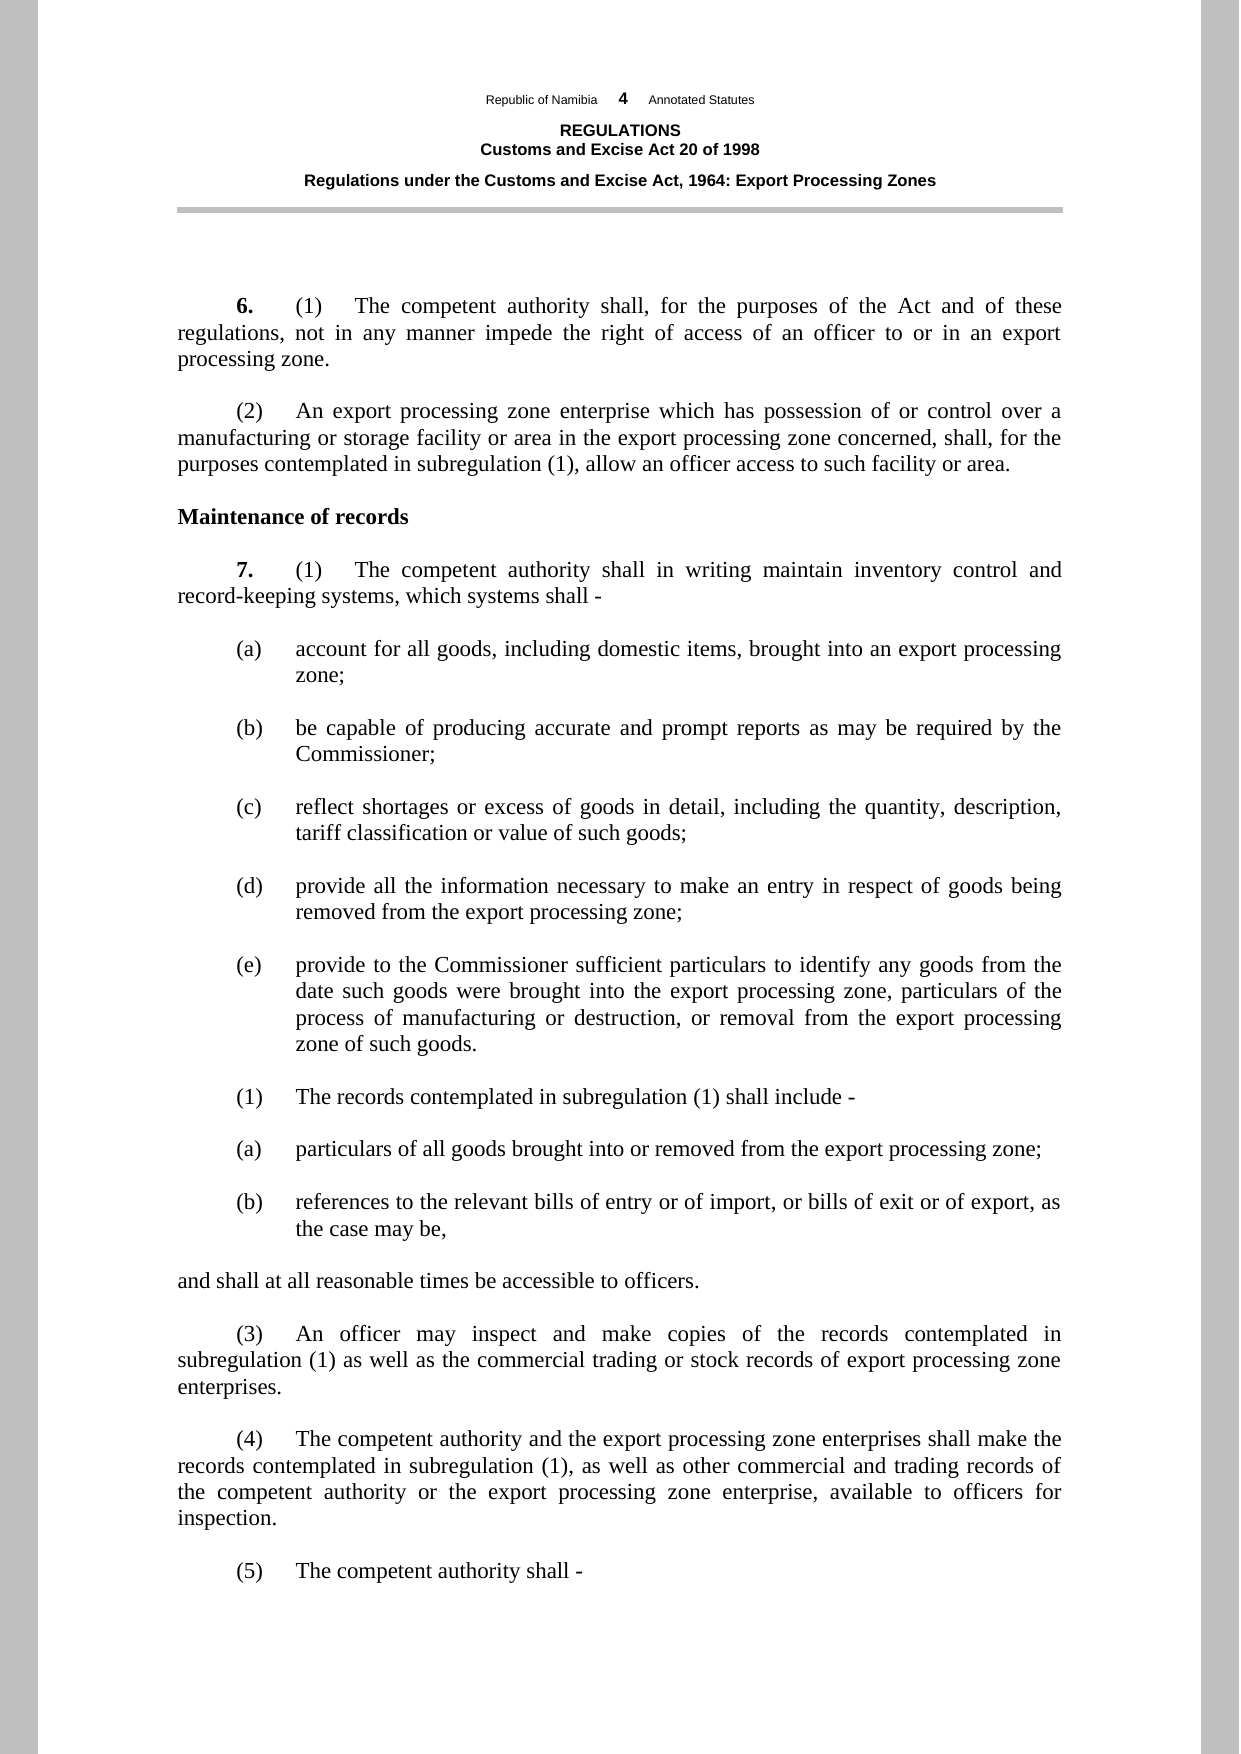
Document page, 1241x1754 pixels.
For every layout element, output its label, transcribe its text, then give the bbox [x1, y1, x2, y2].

text (d) provide all the information necessary to make an entry in respect of goods being removed from the export processing zone; [236, 872, 1063, 925]
text 7. (1) The competent authority shall in writing maintain inventory control and record-keeping systems, which systems shall - [177, 556, 1063, 608]
text (5) The competent authority shall - [177, 1557, 1063, 1583]
text (b) references to the relevant bills of entry or of import, or bills of exit or of export, as the case may be, [236, 1188, 1063, 1241]
text (4) The competent authority and the export processing zone enterprises shall make the records contemplated in subregulation (1), as well as other commercial and trading records of the competent authority or the export processing zone enterprise, available to officers for inspection. [177, 1425, 1063, 1531]
text (1) The records contemplated in subregulation (1) shall include - [177, 1083, 1063, 1109]
text 6. (1) The competent authority shall, for the purposes of the Act and of these regulations, not in any manner impede the right of access of an officer to or in an export processing zone. [177, 292, 1063, 371]
text (e) provide to the Commissioner sufficient particulars to identify any goods from the date such goods were brought into the export processing zone, particulars of the process of manufacturing or destruction, or removal from the export processing zone of such goods. [236, 951, 1063, 1056]
text (a) account for all goods, including domestic items, brought into an export processing zone; [236, 635, 1063, 687]
text (a) particulars of all goods brought into or removed from the export processing zone; [236, 1136, 1063, 1162]
text Maintenance of records [177, 503, 1063, 529]
text (3) An officer may inspect and make copies of the records contemplated in subregulation (1) as well as the commercial trading or stock records of export processing zone enterprises. [177, 1320, 1063, 1399]
text and shall at all reasonable times be accessible to officers. [177, 1267, 1063, 1294]
text (c) reflect shortages or excess of goods in detail, including the quantity, description, tariff classification or value of such goods; [236, 793, 1063, 846]
text (b) be capable of producing accurate and prompt reports as may be required by the Commissioner; [236, 714, 1063, 767]
text (2) An export processing zone enterprise which has possession of or control over a manufacturing or storage facility or area in the export processing zone concerned, shall, for the purposes contemplated in subregulation (1), allow an officer access to such facility or area. [177, 398, 1063, 477]
